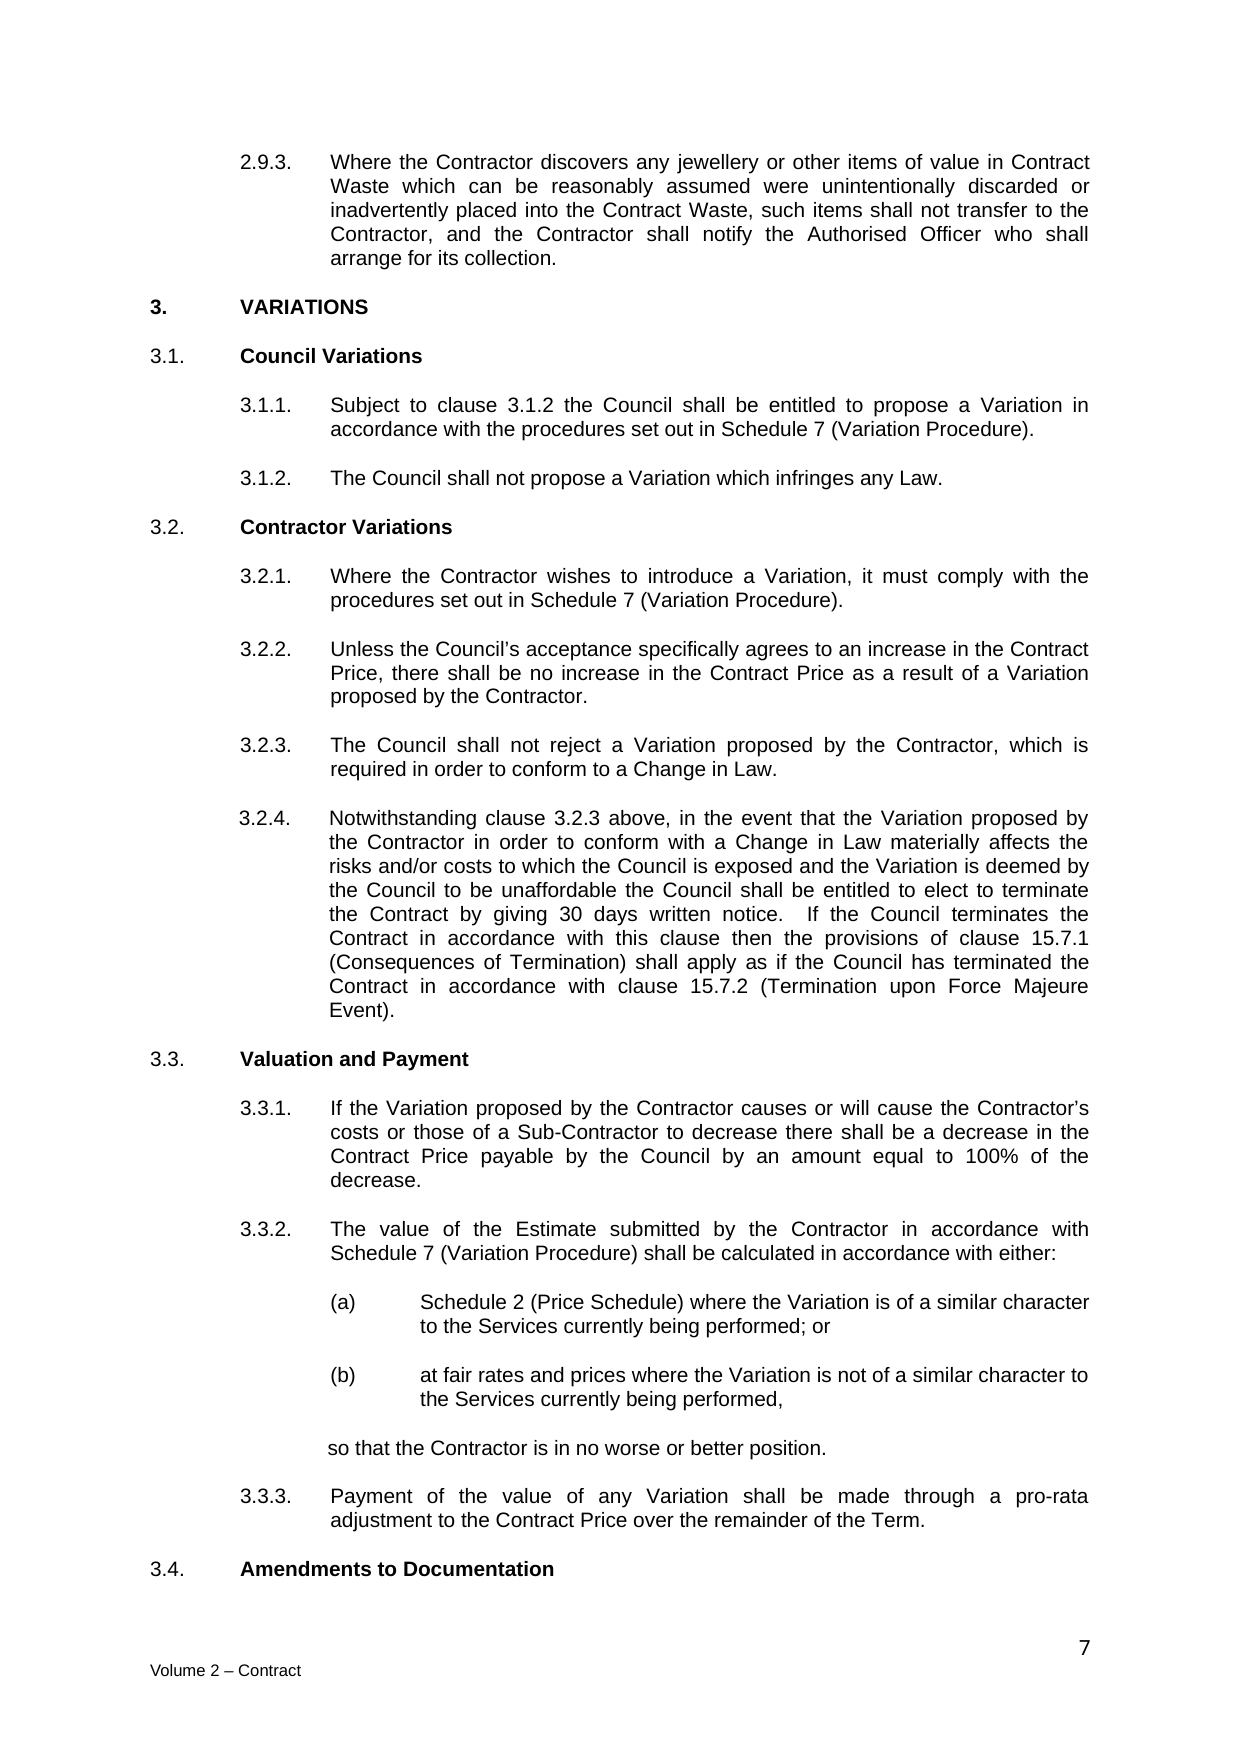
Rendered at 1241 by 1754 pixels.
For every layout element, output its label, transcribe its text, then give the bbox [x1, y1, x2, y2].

subtitle Payment of the value of any Variation shall be made through a pro-rata adjustment to the Contract Price over the remainder of the Term. [240, 1484, 1090, 1532]
subtitle at fair rates and prices where the Variation is not of a similar character to the Services currently being performed, [330, 1362, 1090, 1410]
subtitle The Council shall not reject a Variation proposed by the Contractor, which is required in order to conform to a Change in Law. [240, 733, 1090, 781]
subtitle The value of the Estimate submitted by the Contractor in accordance with Schedule 7 (Variation Procedure) shall be calculated in accordance with either: [240, 1217, 1090, 1264]
subtitle Subject to clause 3.1.2 the Council shall be entitled to propose a Variation in accordance with the procedures set out in Schedule 7 (Variation Procedure). [240, 393, 1090, 441]
subtitle Amendments to Documentation [150, 1557, 1090, 1581]
subtitle Unless the Council’s acceptance specifically agrees to an increase in the Contract Price, there shall be no increase in the Contract Price as a result of a Variation proposed by the Contractor. [240, 636, 1090, 708]
subtitle Council Variations [150, 344, 1090, 368]
subtitle Notwithstanding clause 3.2.3 above, in the event that the Variation proposed by the Contractor in order to conforith a Change in Law materially affects the risks and/or costs to which the Council is exposed and the Variation is deemed by the Council to be unaffordable the Council shall be entitled to elect to terminate the Contract by giving 30 days written notice. If the Council terminates the Contract in accordance with this clause then the provisions of clause 15.7.1 (Consequences of Termination) shall apply as if the Council has terminated the Contract in accordance with clause 15.7.2 (Termination upon Force Majeure Event). [239, 806, 1090, 1022]
subtitle Contractor Variations [150, 514, 1090, 538]
subtitle Schedule 2 (Price Schedule) where the Variation is of a similar character to the Services currently being performed; or [330, 1289, 1090, 1337]
text so that the Contractor is in no worse or better position. [327, 1435, 1090, 1459]
subtitle VARIATIONS [150, 295, 1090, 319]
subtitle If the Variation proposed by the Contractor causes or will cause the Contractor’s costs or those of a Sub-Contractor to decrease there shall be a decrease in the Contract Price payable by the Council by an amount equal to 100% of the decrease. [240, 1096, 1090, 1192]
subtitle Where the Contractor wishes to introduce a Variation, it must comply with the procedures set out in Schedule 7 (Variation Procedure). [240, 563, 1090, 611]
subtitle Where the Contractor discovers any jewellery or other items of value in Contract Waste which can be reasonably assumed were unintentionally discarded or inadvertently placed into the Contract Waste, such items shall not transfer to the Contractor, and the Contractor shall notify the Authorised Officer who shall arrange for its collection. [240, 150, 1090, 270]
subtitle Valuation and Payment [150, 1047, 1090, 1071]
subtitle The Council shall not propose a Variation which infringes any Law. [240, 466, 1090, 489]
